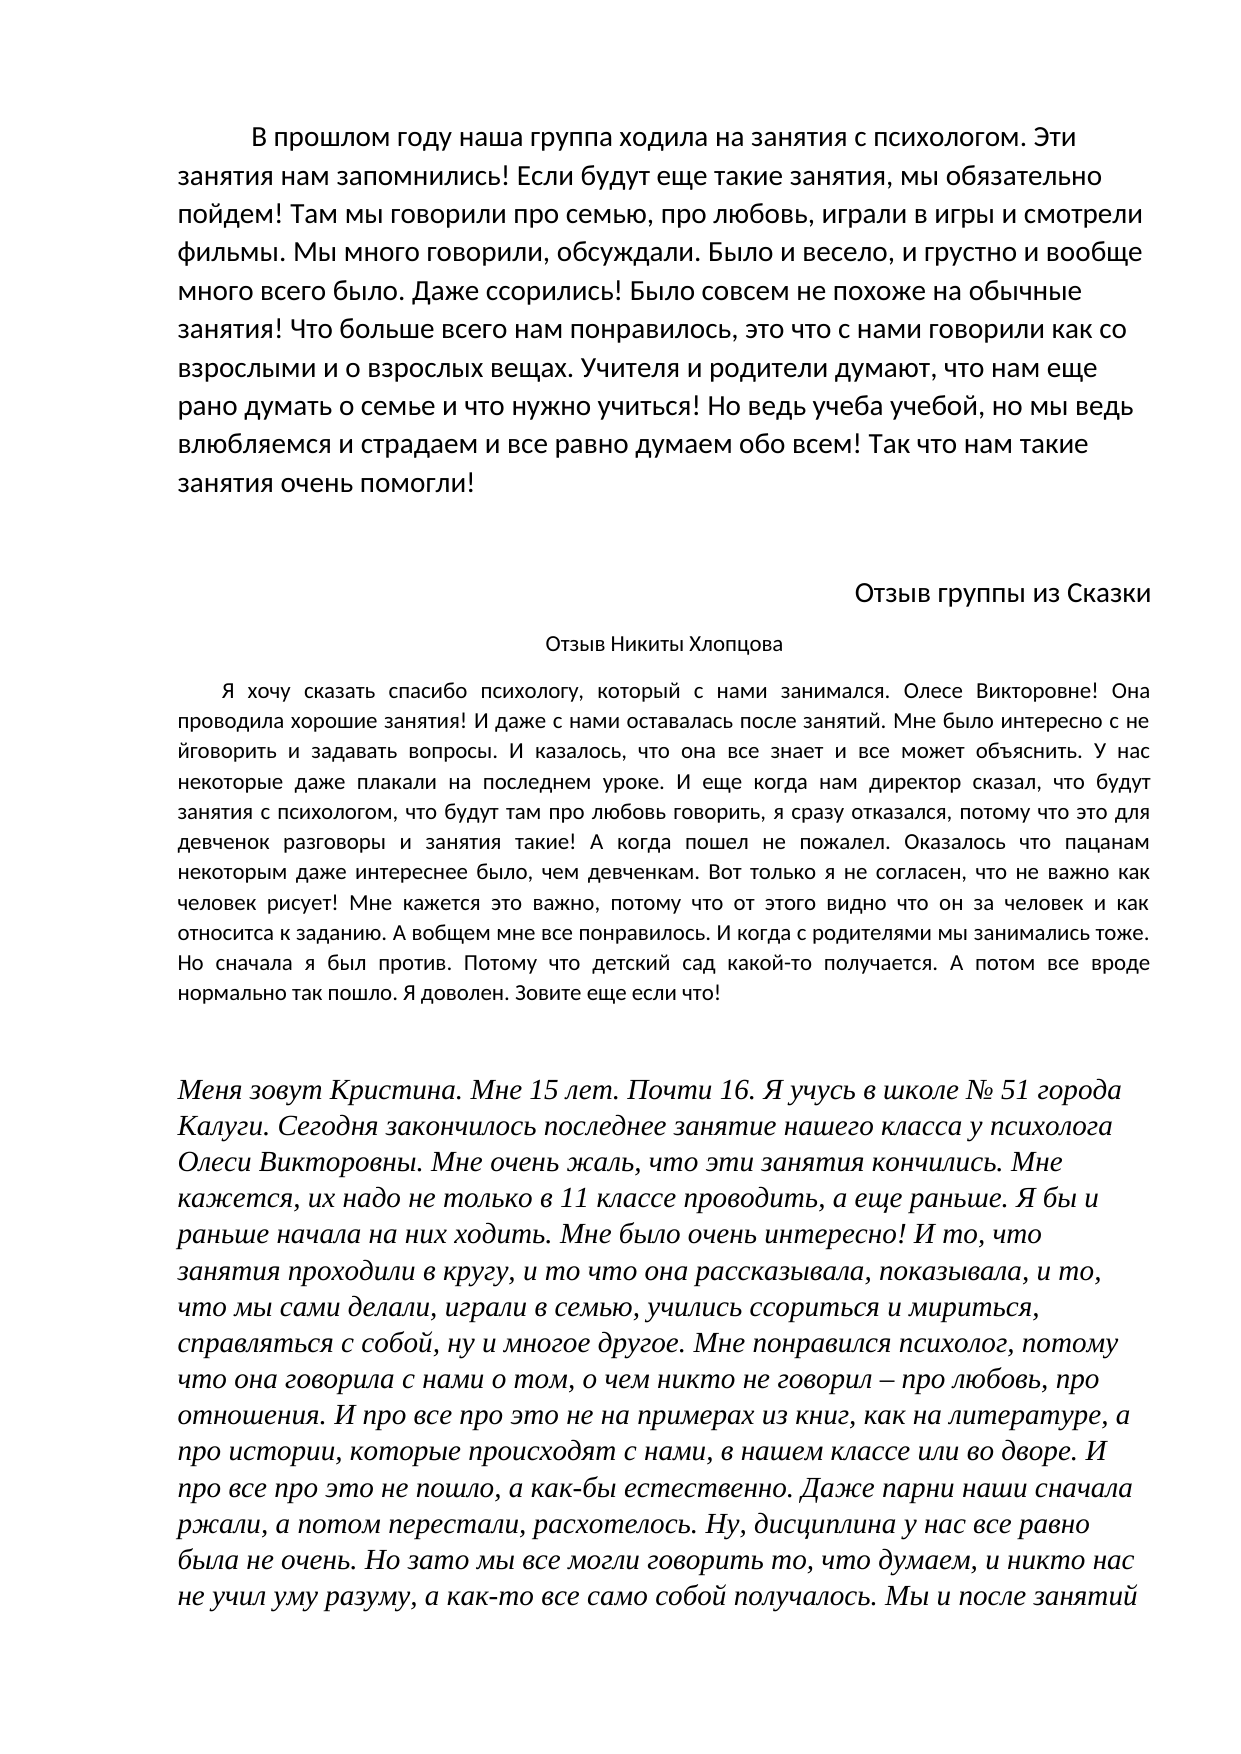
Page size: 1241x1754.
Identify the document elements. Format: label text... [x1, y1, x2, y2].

text В прошлом году наша группа ходила на занятия с психологом. Эти занятия нам запомнились! Если будут еще такие занятия, мы обязательно пойдем! Там мы говорили про семью, про любовь, играли в игры и смотрели фильмы. Мы много говорили, обсуждали. Было и весело, и грустно и вообще много всего было. Даже ссорились! Было совсем не похоже на обычные занятия! Что больше всего нам понравилось, это что с нами говорили как со взрослыми и о взрослых вещах. Учителя и родители думают, что нам еще рано думать о семье и что нужно учиться! Но ведь учеба учебой, но мы ведь влюбляемся и страдаем и все равно думаем обо всем! Так что нам такие занятия очень помогли! [177, 118, 1152, 500]
text Отзыв группы из Сказки [177, 574, 1152, 610]
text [177, 1072, 1152, 1612]
text Я хочу сказать спасибо психологу, который с нами занимался. Олесе Викторовне! Она проводила хорошие занятия! И даже с нами оставалась после занятий. Мне было интересно с не йговорить и задавать вопросы. И казалось, что она все знает и все может объяснить. У нас некоторые даже плакали на последнем уроке. И еще когда нам директор сказал, что будут занятия с психологом, что будут там про любовь говорить, я сразу отказался, потому что это для девченок разговоры и занятия такие! А когда пошел не пожалел. Оказалось что пацанам некоторым даже интереснее было, чем девченкам. Вот только я не согласен, что не важно как человек рисует! Мне кажется это важно, потому что от этого видно что он за человек и как относитса к заданию. А вобщем мне все понравилось. И когда с родителями мы занимались тоже. Но сначала я был против. Потому что детский сад какой-то получается. А потом все вроде нормально так пошло. Я доволен. Зовите еще если что! [177, 676, 1152, 1006]
text Отзыв Никиты Хлопцова [177, 629, 1152, 657]
